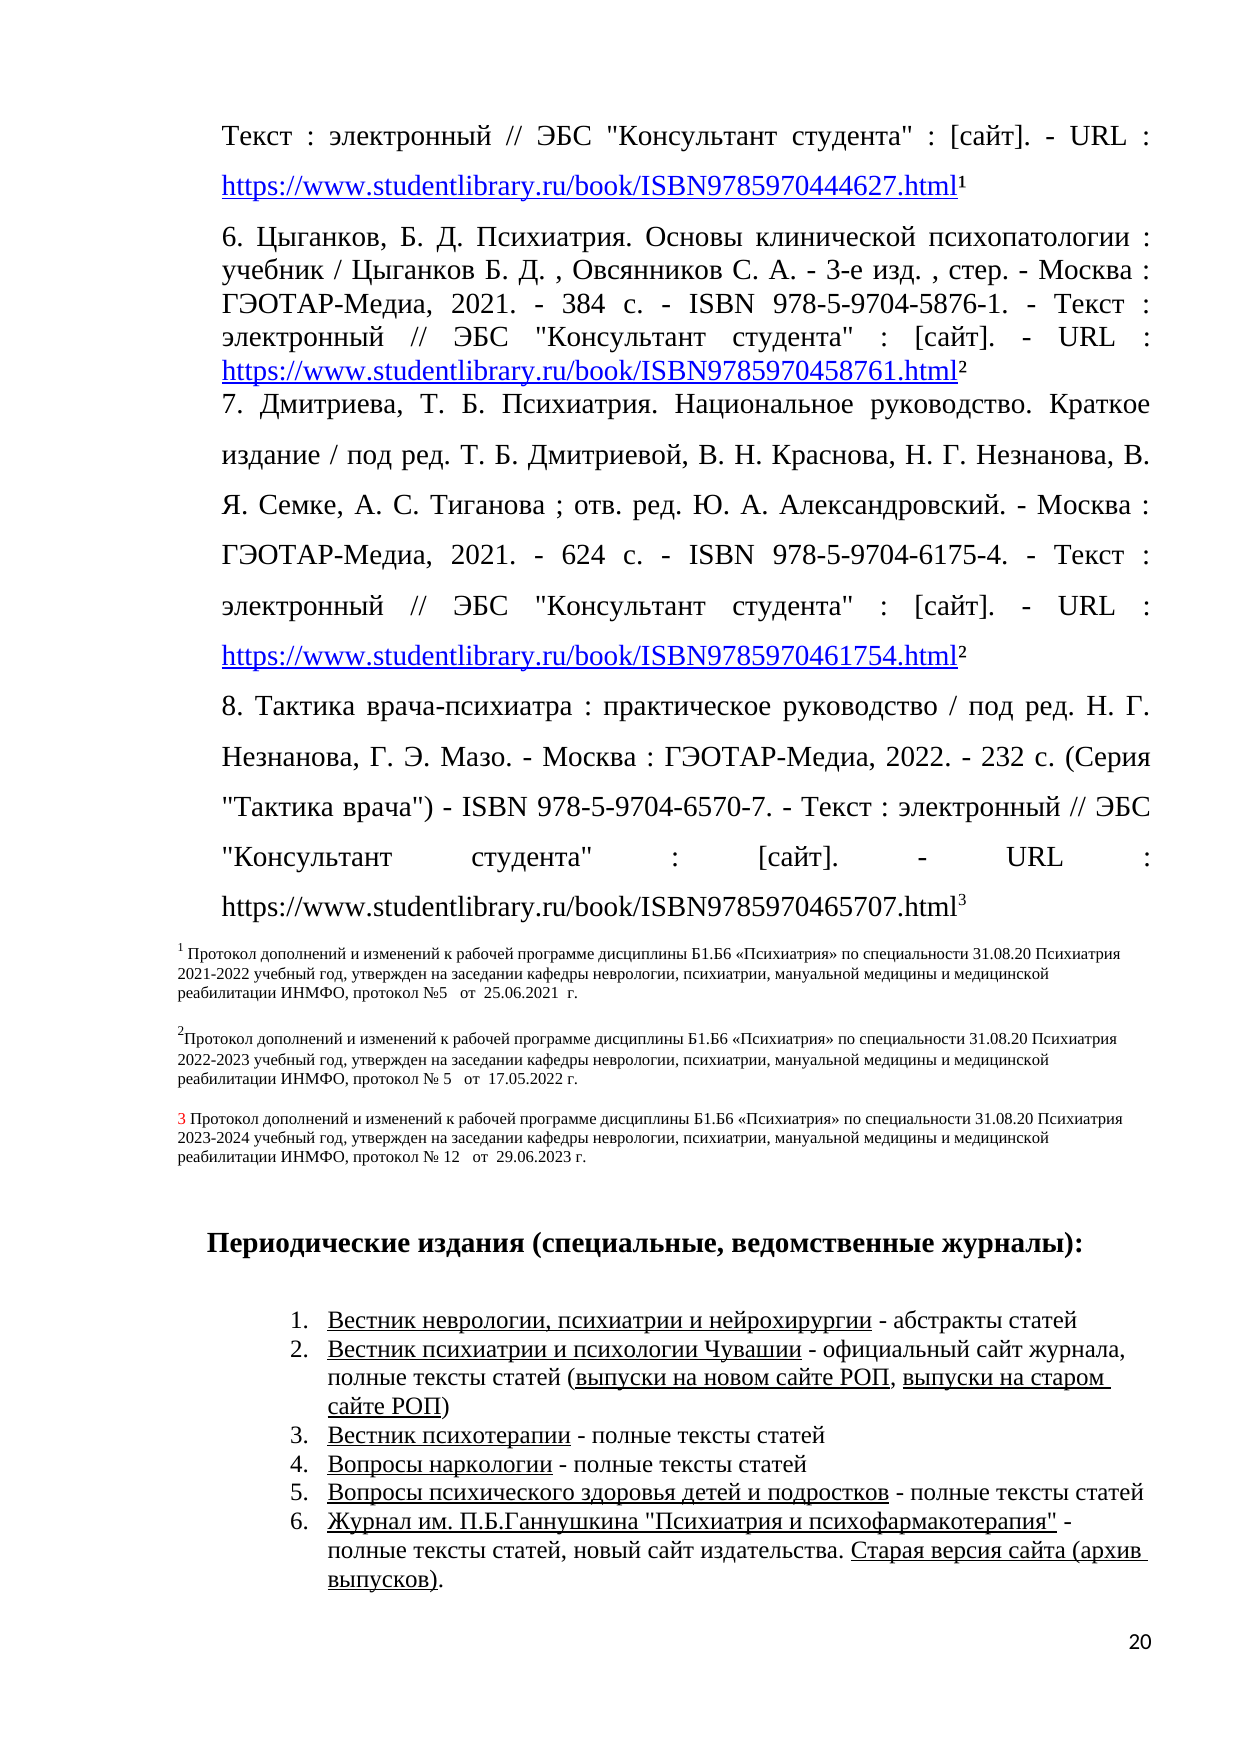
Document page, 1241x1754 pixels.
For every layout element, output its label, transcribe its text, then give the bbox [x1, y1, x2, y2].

text 3 Протокол дополнений и изменений к рабочей программе дисциплины Б1.Б6 «Психиатрия» по специальности 31.08.20 Психиатрия 2023-2024 учебный год, утвержден на заседании кафедры неврологии, психиатрии, мануальной медицины и медицинской реабилитации ИНМФО, протокол № 12 от 29.06.2023 г. [177, 1109, 1152, 1166]
list Вестник неврологии, психиатрии и нейрохирургии - абстракты статей [290, 1305, 1152, 1334]
text 7. Дмитриева, Т. Б. Психиатрия. Национальное руководство. Краткое издание / под ред. Т. Б. Дмитриевой, В. Н. Краснова, Н. Г. Незнанова, В. Я. Семке, А. С. Тиганова ; отв. ред. Ю. А. Александровский. - Москва : ГЭОТАР-Медиа, 2021. - 624 с. - ISBN 978-5-9704-6175-4. - Текст : электронный // ЭБС "Консультант студента" : [сайт]. - URL : https://www.studentlibrary.ru/book/ISBN9785970461754.html² [221, 386, 1152, 672]
list Вопросы психического здоровья детей и подростков - полные тексты статей [290, 1477, 1152, 1506]
text 6. Цыганков, Б. Д. Психиатрия. Основы клинической психопатологии : учебник / Цыганков Б. Д. , Овсянников С. А. - 3-е изд. , стер. - Москва : ГЭОТАР-Медиа, 2021. - 384 с. - ISBN 978-5-9704-5876-1. - Текст : электронный // ЭБС "Консультант студента" : [сайт]. - URL : https://www.studentlibrary.ru/book/ISBN9785970458761.html² [222, 219, 1152, 386]
text 1 Протокол дополнений и изменений к рабочей программе дисциплины Б1.Б6 «Психиатрия» по специальности 31.08.20 Психиатрия 2021-2022 учебный год, утвержден на заседании кафедры неврологии, психиатрии, мануальной медицины и медицинской реабилитации ИНМФО, протокол №5 от 25.06.2021 г. [177, 940, 1152, 1002]
list Журнал им. П.Б.Ганнушкина "Психиатрия и психофармакотерапия" - полные тексты статей, новый сайт издательства. Старая версия сайта (архив выпусков). [290, 1506, 1152, 1592]
text Периодические издания (специальные, ведомственные журналы): [207, 1226, 1152, 1259]
list Вопросы наркологии - полные тексты статей [290, 1449, 1152, 1477]
text 8. Тактика врача-психиатра : практическое руководство / под ред. Н. Г. Незнанова, Г. Э. Мазо. - Москва : ГЭОТАР-Медиа, 2022. - 232 с. (Серия "Тактика врача") - ISBN 978-5-9704-6570-7. - Текст : электронный // ЭБС "Консультант студента" : [сайт]. - URL : https://www.studentlibrary.ru/book/ISBN9785970465707.html3 [221, 688, 1152, 923]
text 2Протокол дополнений и изменений к рабочей программе дисциплины Б1.Б6 «Психиатрия» по специальности 31.08.20 Психиатрия 2022-2023 учебный год, утвержден на заседании кафедры неврологии, психиатрии, мануальной медицины и медицинской реабилитации ИНМФО, протокол № 5 от 17.05.2022 г. [177, 1023, 1152, 1088]
list Вестник психиатрии и психологии Чувашии - официальный сайт журнала, полные тексты статей (выпуски на новом сайте РОП, выпуски на старом сайте РОП) [290, 1334, 1152, 1420]
list Вестник психотерапии - полные тексты статей [290, 1420, 1152, 1449]
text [221, 118, 1152, 202]
